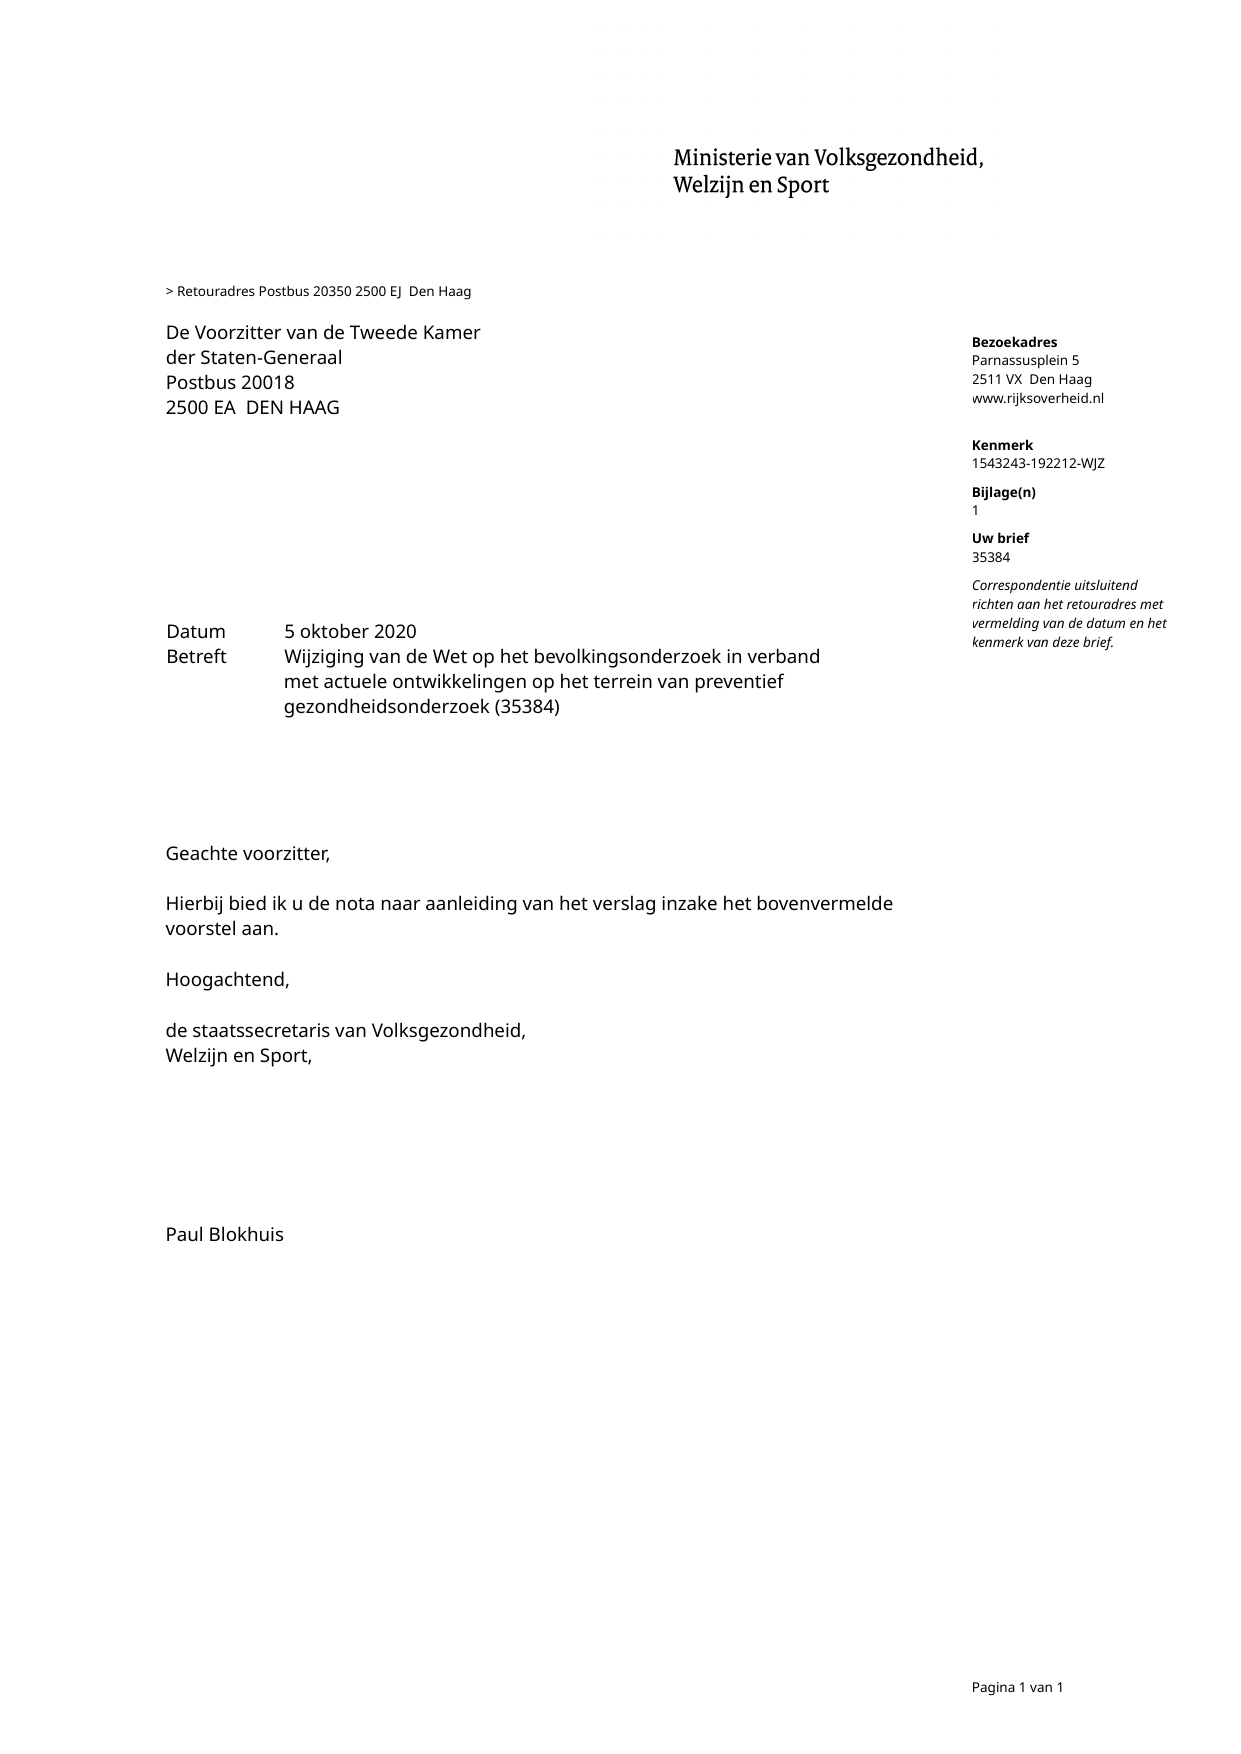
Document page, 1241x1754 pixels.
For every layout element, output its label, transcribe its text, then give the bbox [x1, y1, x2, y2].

text Paul Blokhuis [165, 1221, 951, 1247]
text de staatssecretaris van Volksgezondheid, [165, 1017, 951, 1043]
text Geachte voorzitter, [165, 841, 951, 866]
text Welzijn en Sport, [165, 1043, 951, 1068]
text Hierbij bied ik u de nota naar aanleiding van het verslag inzake het bovenvermelde voorstel aan. [165, 891, 951, 941]
picture [581, 0, 1042, 260]
text Hoogachtend, [165, 966, 951, 992]
